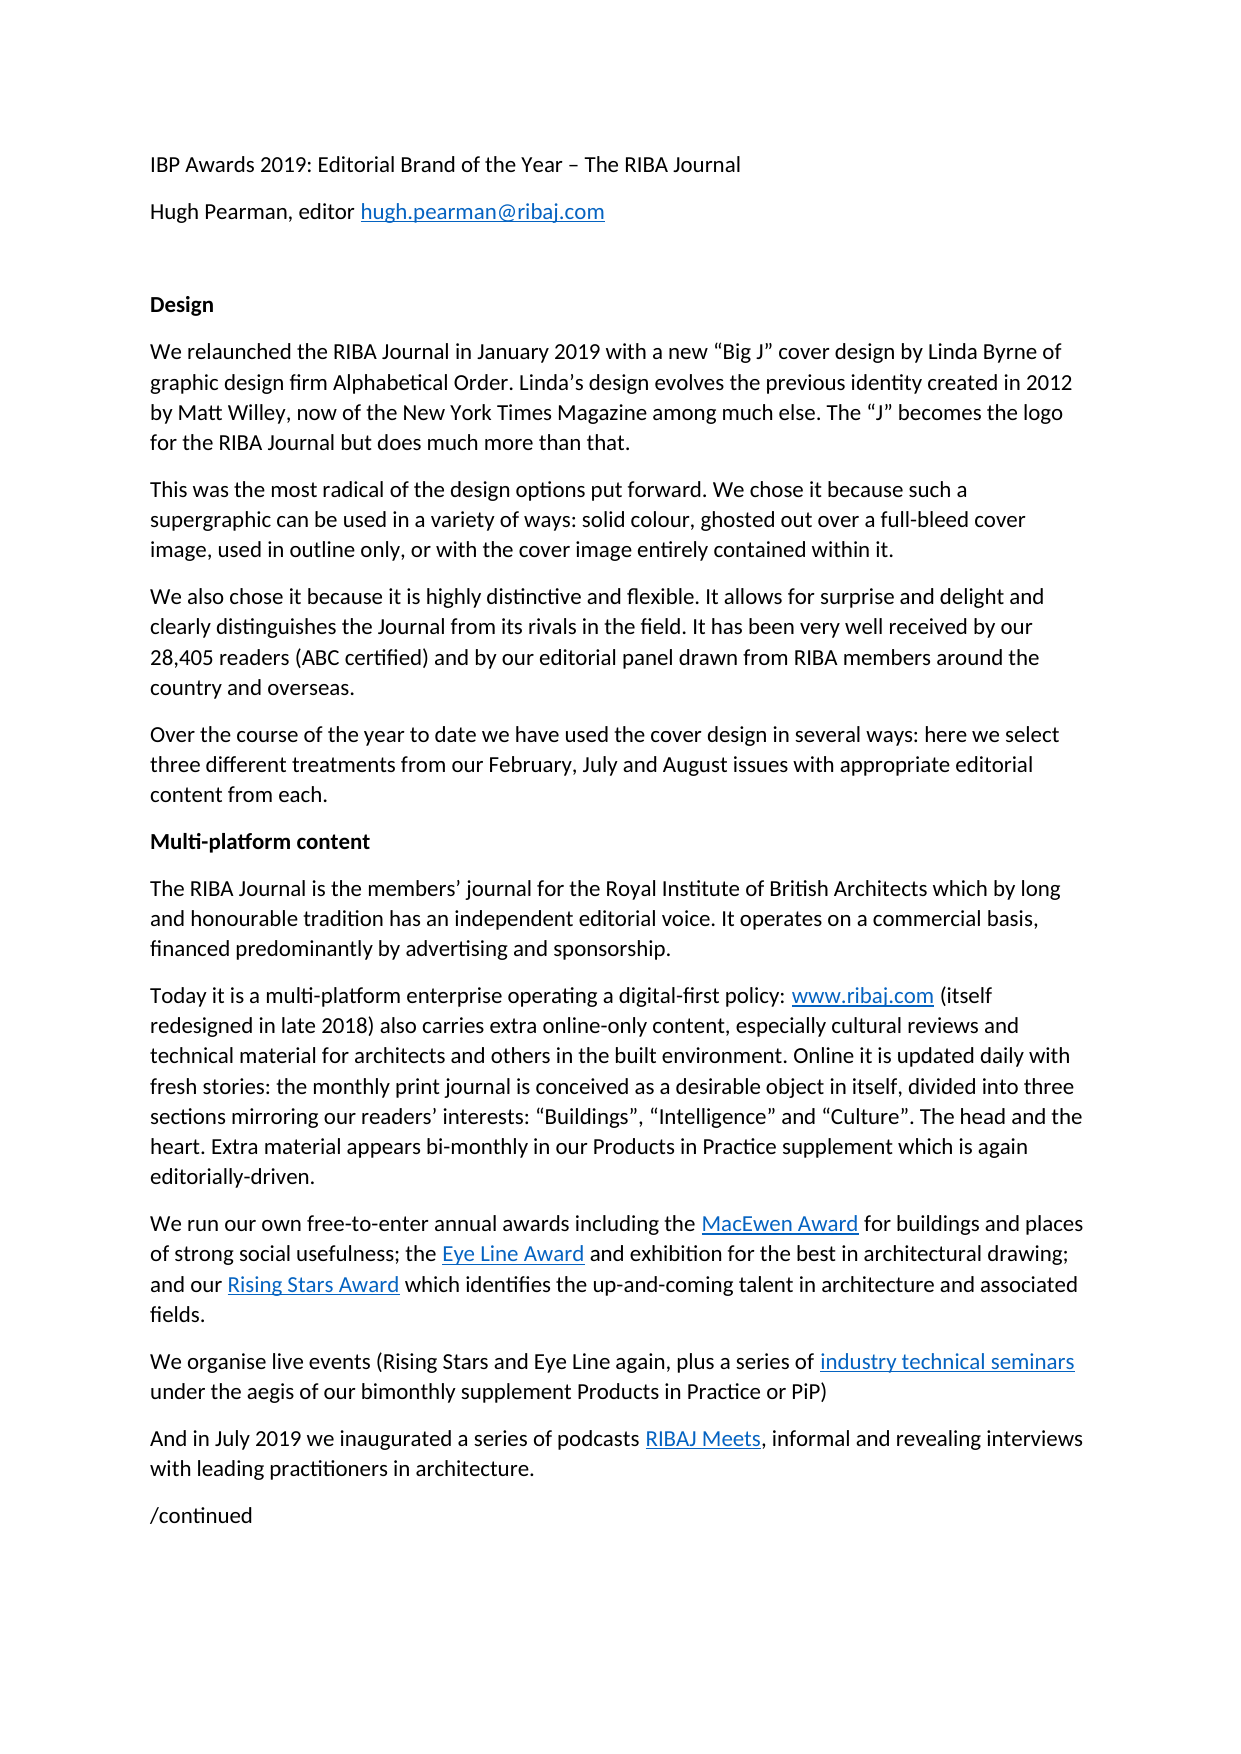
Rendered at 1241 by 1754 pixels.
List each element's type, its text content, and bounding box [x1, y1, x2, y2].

text The RIBA Journal is the members’ journal for the Royal Institute of British Architects which by long and honourable tradition has an independent editorial voice. It operates on a commercial basis, financed predominantly by advertising and sponsorship. [150, 874, 1090, 962]
text Hugh Pearman, editor hugh.pearman@ribaj.com [150, 197, 1090, 225]
text /continued [150, 1501, 1090, 1529]
text Over the course of the year to date we have used the cover design in several ways: here we select three different treatments from our February, July and August issues with appropriate editorial content from each. [150, 720, 1090, 808]
text We relaunched the RIBA Journal in January 2019 with a new “Big J” cover design by Linda Byrne of graphic design firm Alphabetical Order. Linda’s design evolves the previous identity created in 2012 by Matt Willey, now of the New York Times Magazine among much else. The “J” becomes the logo for the RIBA Journal but does much more than that. [150, 337, 1090, 456]
text We organise live events (Rising Stars and Eye Line again, plus a series of industry technical seminars under the aegis of our bimonthly supplement Products in Practice or PiP) [150, 1347, 1090, 1405]
text And in July 2019 we inaugurated a series of podcasts RIBAJ Meets, informal and revealing interviews with leading practitioners in architecture. [150, 1424, 1090, 1482]
text This was the most radical of the design options put forward. We chose it because such a supergraphic can be used in a variety of ways: solid colour, ghosted out over a full-bleed cover image, used in outline only, or with the cover image entirely contained within it. [150, 475, 1090, 563]
text Multi-platform content [150, 827, 1090, 855]
text We also chose it because it is highly distinctive and flexible. It allows for surprise and delight and clearly distinguishes the Journal from its rivals in the field. It has been very well received by our 28,405 readers (ABC certified) and by our editorial panel drawn from RIBA members around the country and overseas. [150, 582, 1090, 701]
text We run our own free-to-enter annual awards including the MacEwen Award for buildings and places of strong social usefulness; the Eye Line Award and exhibition for the best in architectural drawing; and our Rising Stars Award which identifies the up-and-coming talent in architecture and associated fields. [150, 1209, 1090, 1328]
text IBP Awards 2019: Editorial Brand of the Year – The RIBA Journal [150, 150, 1090, 178]
text Design [150, 291, 1090, 319]
text Today it is a multi-platform enterprise operating a digital-first policy: www.ribaj.com (itself redesigned in late 2018) also carries extra online-only content, especially cultural reviews and technical material for architects and others in the built environment. Online it is updated daily with fresh stories: the monthly print journal is conceived as a desirable object in itself, divided into three sections mirroring our readers’ interests: “Buildings”, “Intelligence” and “Culture”. The head and the heart. Extra material appears bi-monthly in our Products in Practice supplement which is again editorially-driven. [150, 981, 1090, 1191]
